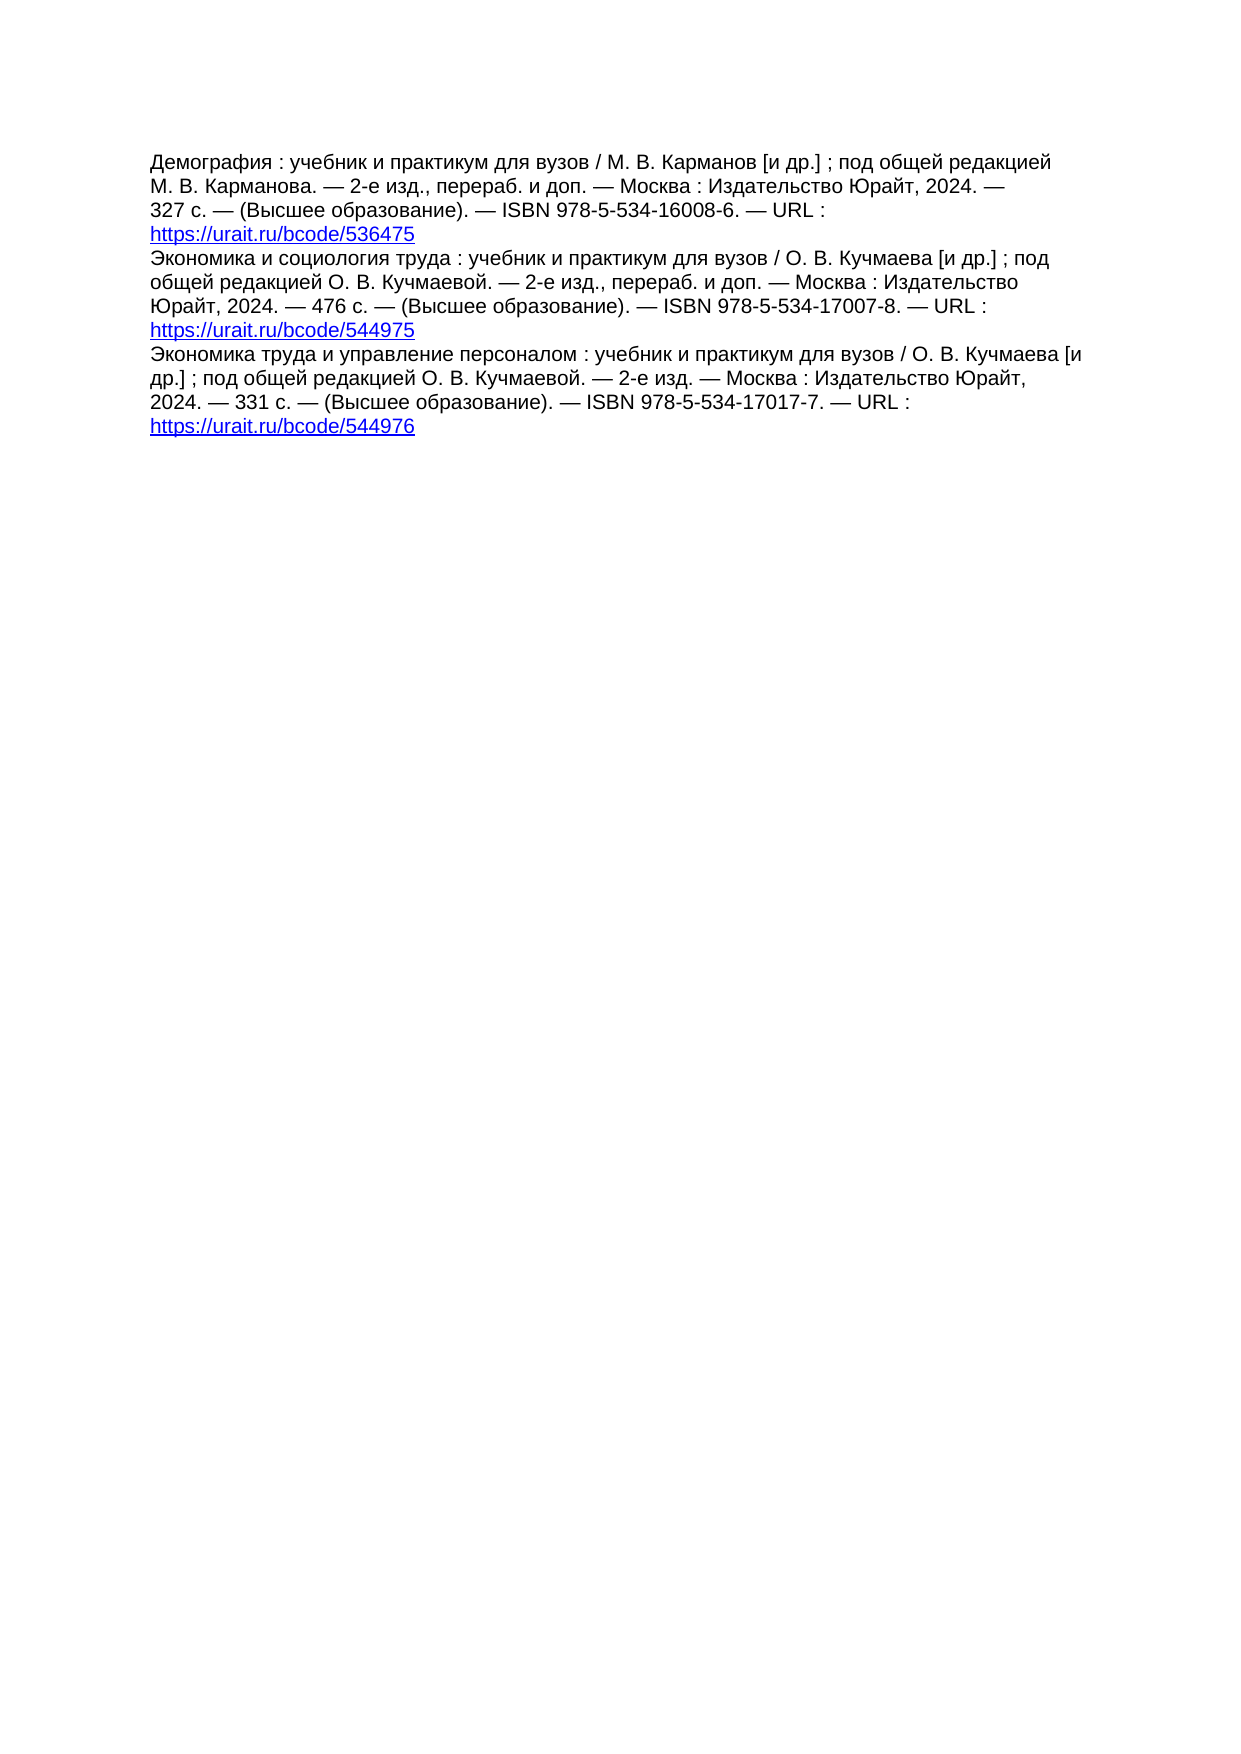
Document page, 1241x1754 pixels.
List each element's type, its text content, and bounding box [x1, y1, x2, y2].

text Экономика труда и управление персоналом : учебник и практикум для вузов / О. В. Кучмаева [и др.] ; под общей редакцией О. В. Кучмаевой. — 2-е изд. — Москва : Издательство Юрайт, 2024. — 331 с. — (Высшее образование). — ISBN 978-5-534-17017-7. — URL : https://urait.ru/bcode/544976 [150, 342, 1090, 437]
text Экономика и социология труда : учебник и практикум для вузов / О. В. Кучмаева [и др.] ; под общей редакцией О. В. Кучмаевой. — 2-е изд., перераб. и доп. — Москва : Издательство Юрайт, 2024. — 476 с. — (Высшее образование). — ISBN 978-5-534-17007-8. — URL : https://urait.ru/bcode/544975 [150, 246, 1090, 342]
text Демография : учебник и практикум для вузов / М. В. Карманов [и др.] ; под общей редакцией М. В. Карманова. — 2-е изд., перераб. и доп. — Москва : Издательство Юрайт, 2024. — 327 с. — (Высшее образование). — ISBN 978-5-534-16008-6. — URL : https://urait.ru/bcode/536475 [150, 150, 1090, 246]
